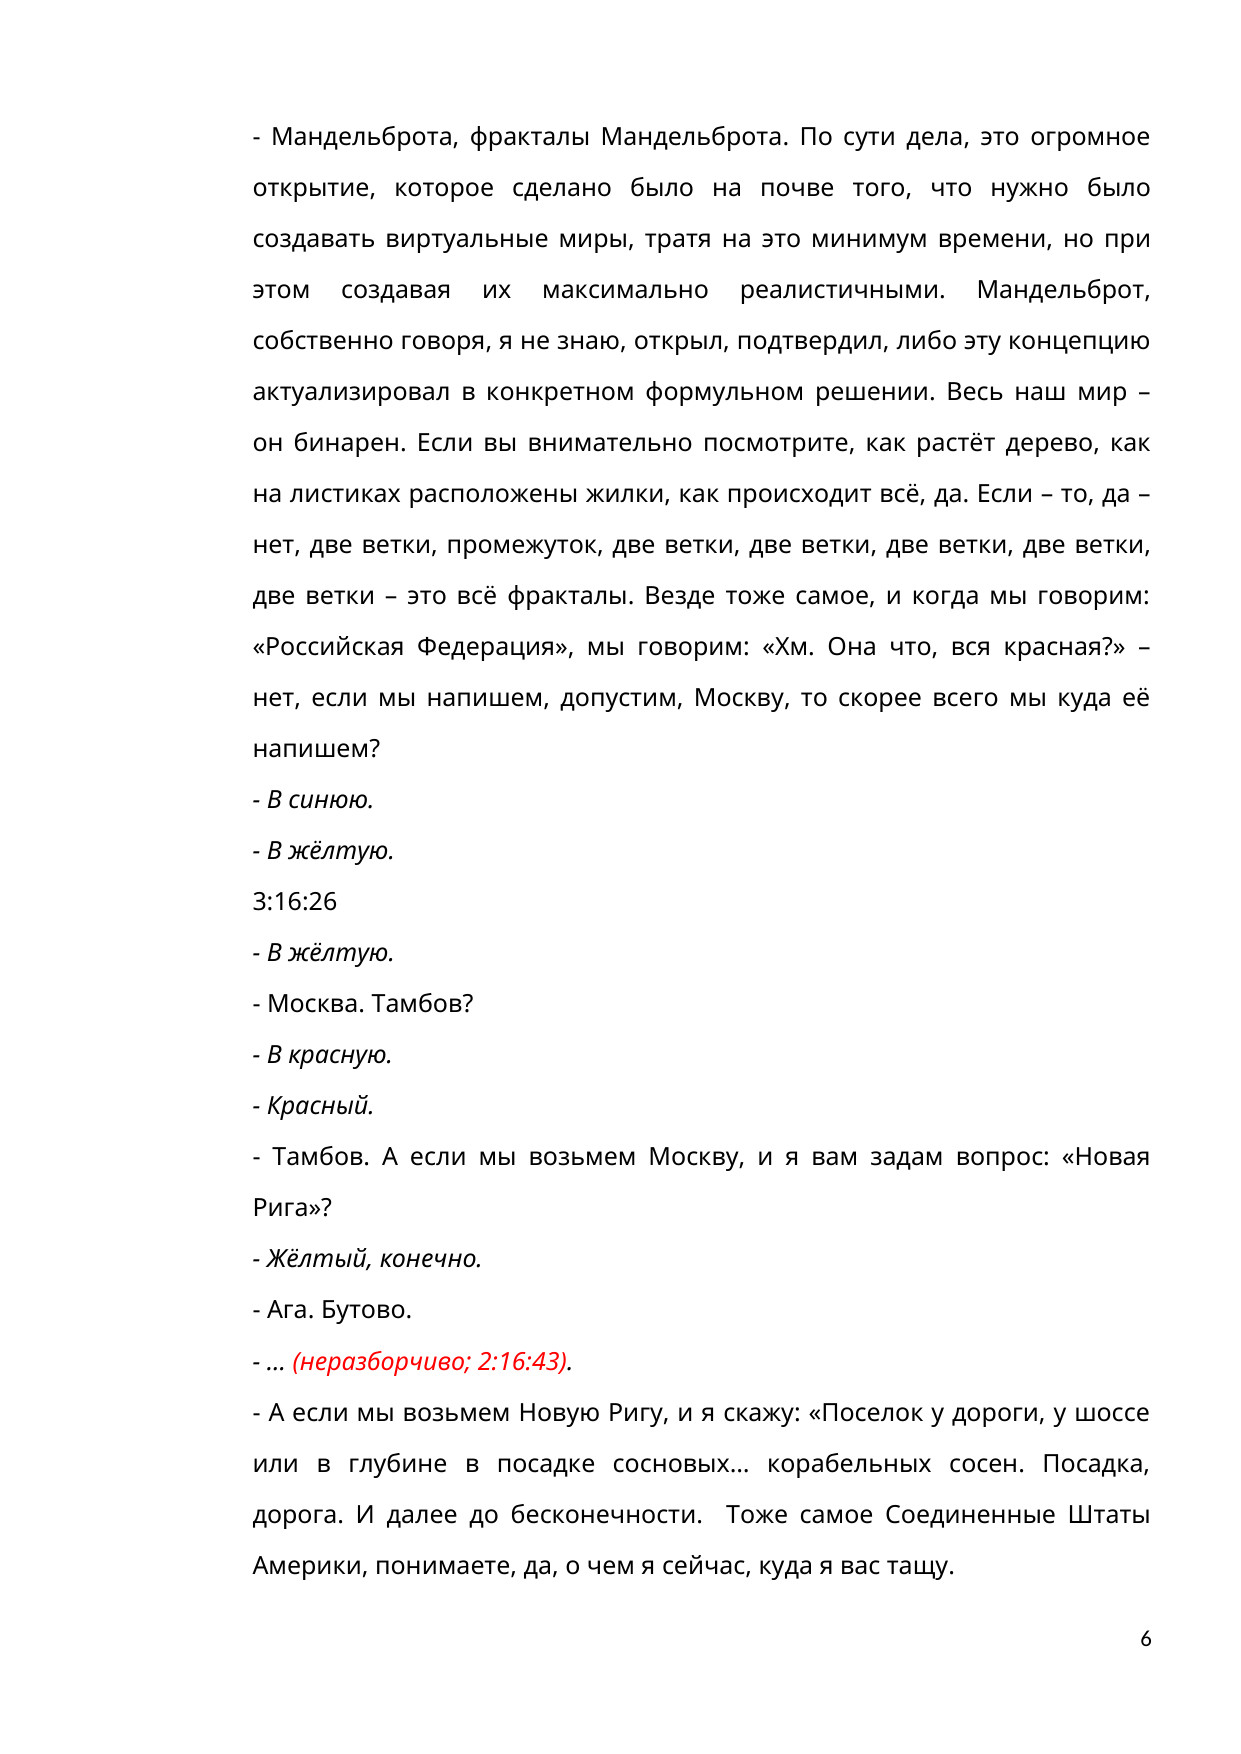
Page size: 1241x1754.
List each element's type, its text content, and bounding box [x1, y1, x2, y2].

list 3:16:26 [252, 884, 1152, 918]
list - … (неразборчиво; 2:16:43). [252, 1343, 1152, 1377]
list - Тамбов. А если мы возьмем Москву, и я вам задам вопрос: «Новая Рига»? [252, 1139, 1152, 1224]
list - Ага. Бутово. [252, 1292, 1152, 1326]
list - Мандельброта, фракталы Мандельброта. По сути дела, это огромное открытие, которое сделано было на почве того, что нужно было создавать виртуальные миры, тратя на это минимум времени, но при этом создавая их максимально реалистичными. Мандельброт, собственно говоря, я не знаю, открыл, подтвердил, либо эту концепцию актуализировал в конкретном формульном решении. Весь наш мир – он бинарен. Если вы внимательно посмотрите, как растёт дерево, как на листиках расположены жилки, как происходит всё, да. Если – то, да – нет, две ветки, промежуток, две ветки, две ветки, две ветки, две ветки, две ветки – это всё фракталы. Везде тоже самое, и когда мы говорим: «Российская Федерация», мы говорим: «Хм. Она что, вся красная?» – нет, если мы напишем, допустим, Москву, то скорее всего мы куда её напишем? [252, 118, 1152, 765]
list - Москва. Тамбов? [252, 986, 1152, 1020]
list - В жёлтую. [252, 833, 1152, 867]
list - А если мы возьмем Новую Ригу, и я скажу: «Поселок у дороги, у шоссе или в глубине в посадке сосновых… корабельных сосен. Посадка, дорога. И далее до бесконечности. Тоже самое Соединенные Штаты Америки, понимаете, да, о чем я сейчас, куда я вас тащу. [252, 1394, 1152, 1581]
list - В жёлтую. [252, 935, 1152, 969]
list - В красную. [252, 1037, 1152, 1071]
list - В синюю. [252, 782, 1152, 816]
list - Красный. [252, 1088, 1152, 1122]
list - Жёлтый, конечно. [252, 1241, 1152, 1275]
